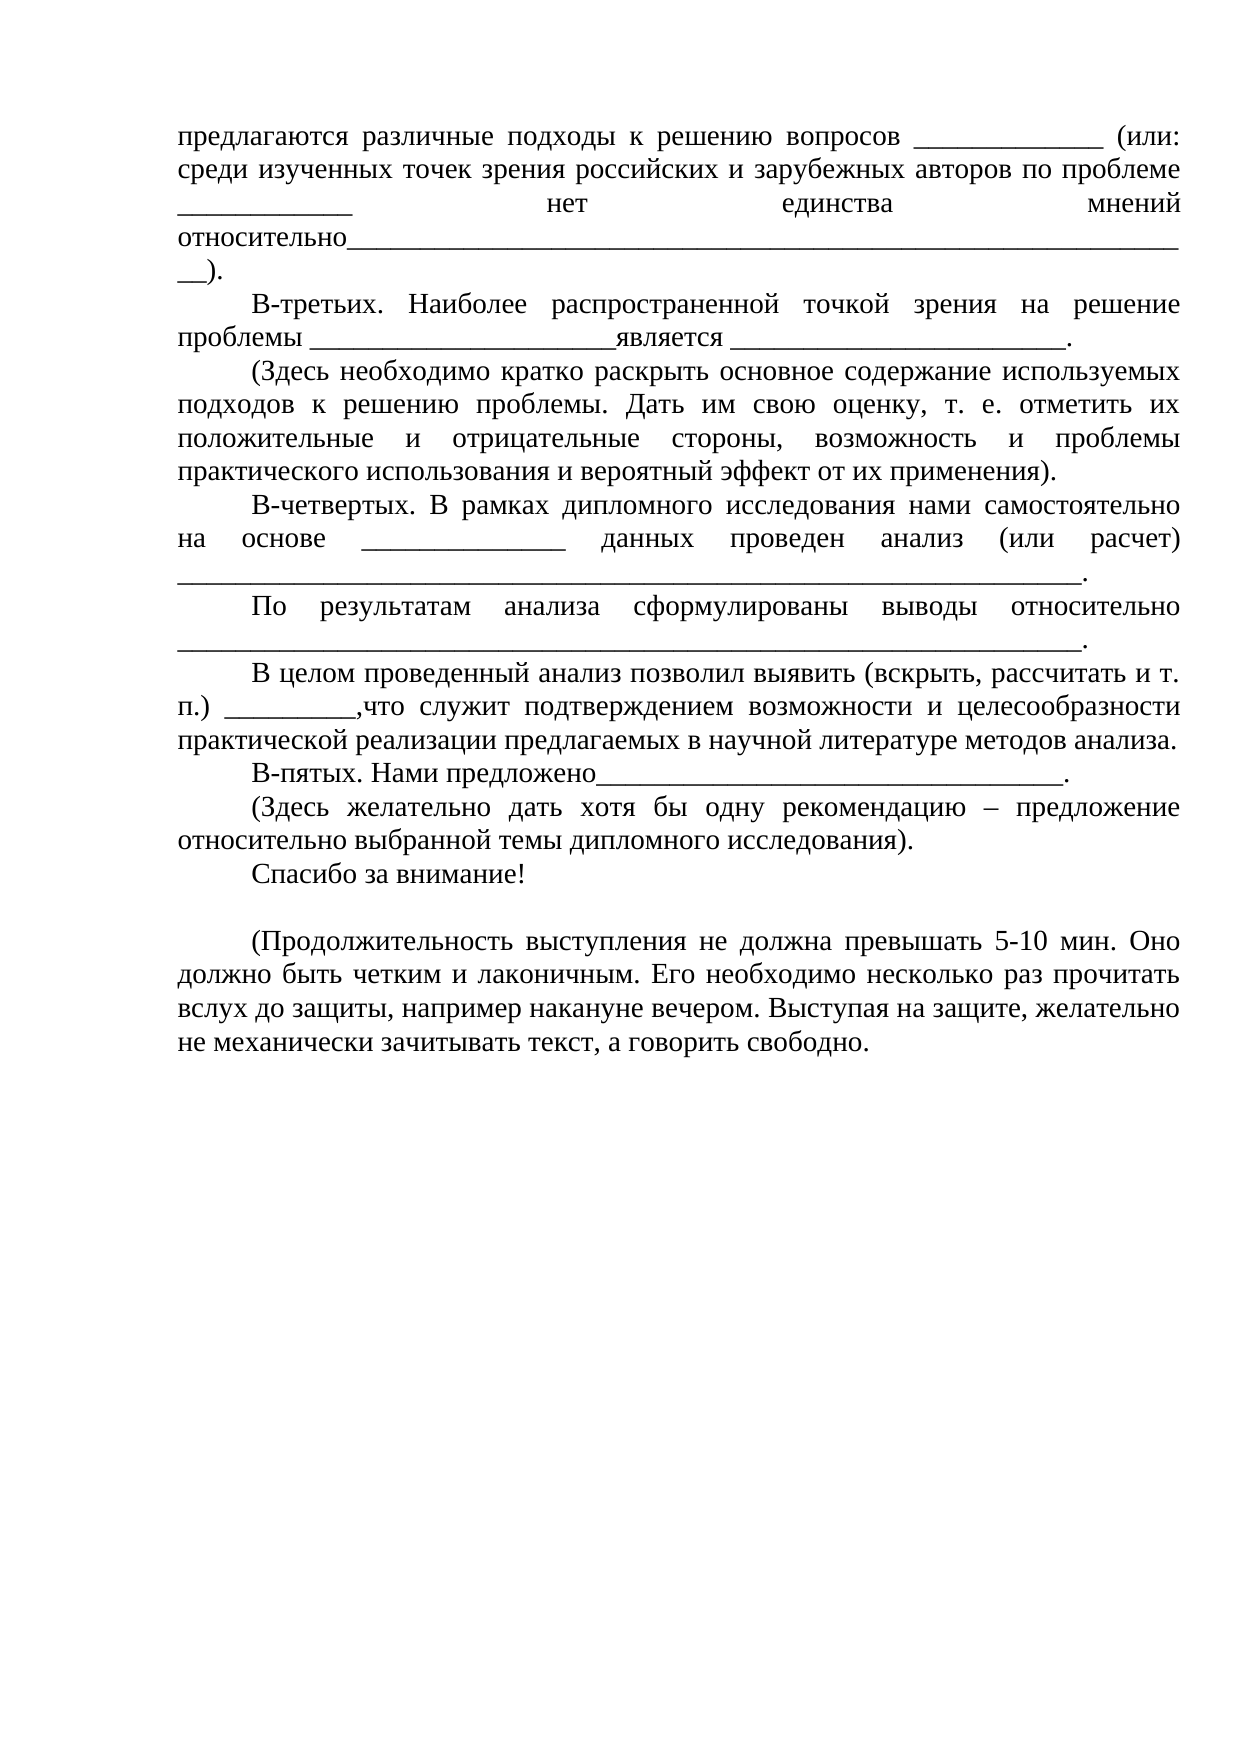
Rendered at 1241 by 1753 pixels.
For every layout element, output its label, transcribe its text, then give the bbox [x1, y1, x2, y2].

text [177, 118, 1181, 286]
text (Продолжительность выступления не должна превышать 5-10 мин. Оно должно быть четким и лаконичным. Его необходимо несколько раз прочитать вслух до защиты, например накануне вечером. Выступая на защите, желательно не механически зачитывать текст, а говорить свободно. [177, 923, 1181, 1057]
text По результатам анализа сформулированы выводы относительно ______________________________________________________________. [177, 588, 1181, 655]
text В целом проведенный анализ позволил выявить (вскрыть, рассчитать и т. п.) _________,что служит подтверждением возможности и целесообразности практической реализации предлагаемых в научной литературе методов анализа. [177, 655, 1181, 755]
text (Здесь необходимо кратко раскрыть основное содержание используемых подходов к решению проблемы. Дать им свою оценку, т. е. отметить их положительные и отрицательные стороны, возможность и проблемы практического использования и вероятный эффект от их применения). [177, 353, 1181, 487]
text В-третьих. Наиболее распространенной точкой зрения на решение проблемы _____________________является _______________________. [177, 286, 1181, 353]
text Спасибо за внимание! [177, 856, 1181, 889]
text (Здесь желательно дать хотя бы одну рекомендацию – предложение относительно выбранной темы дипломного исследования). [177, 789, 1181, 856]
text В-пятых. Нами предложено________________________________. [177, 755, 1181, 789]
text В-четвертых. В рамках дипломного исследования нами самостоятельно на основе ______________ данных проведен анализ (или расчет) ______________________________________________________________. [177, 487, 1181, 588]
